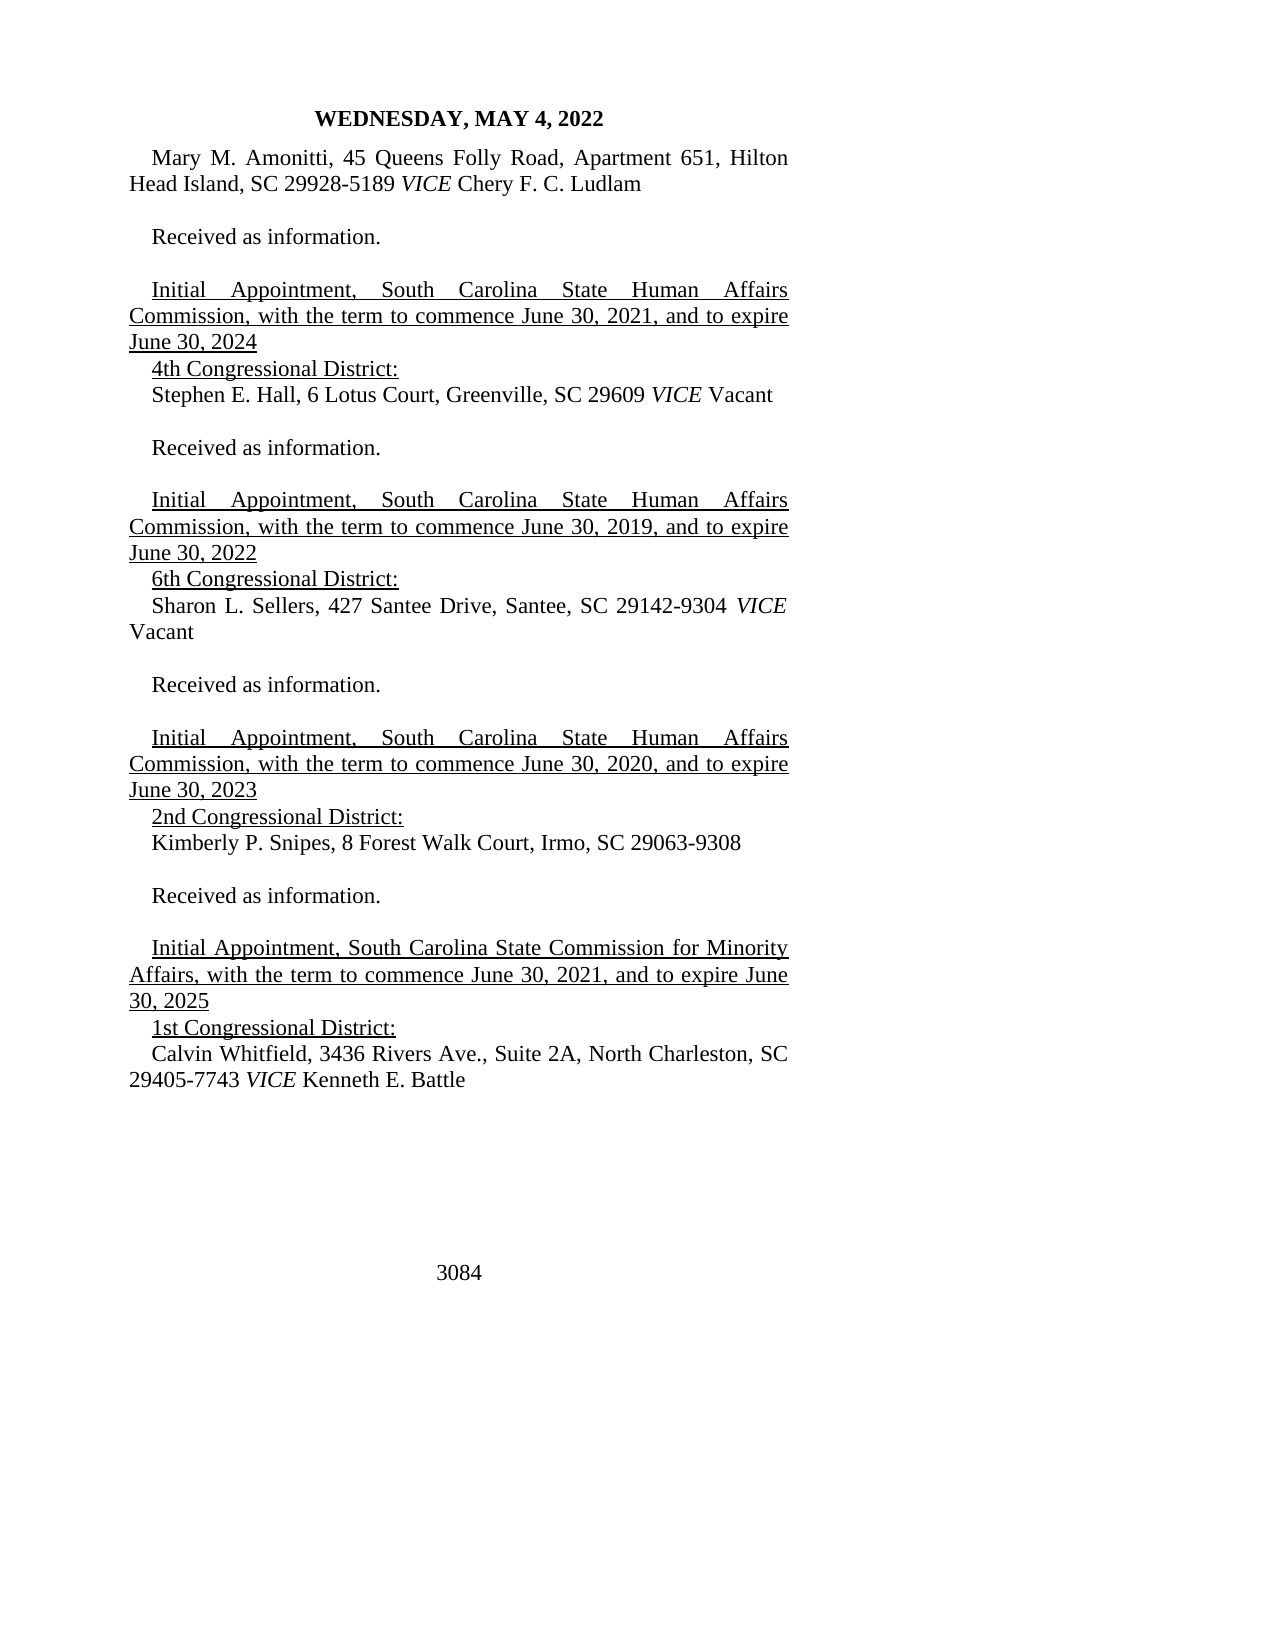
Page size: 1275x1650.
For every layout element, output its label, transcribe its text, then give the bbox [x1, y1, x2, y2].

text Calvin Whitfield, 3436 Rivers Ave., Suite 2A, North Charleston, SC 29405-7743 VICE Kenneth E. Battle [129, 1040, 789, 1093]
text Initial Appointment, South Carolina State Human Affairs Commission, with the term to commence June 30, 2020, and to expire June 30, 2023 [129, 724, 789, 773]
text Kimberly P. Snipes, 8 Forest Walk Court, Irmo, SC 29063-9308 [129, 829, 789, 855]
text 6th Congressional District: [129, 566, 789, 592]
text Mary M. Amonitti, 45 Queens Folly Road, Apartment 651, Hilton Head Island, SC 29928-5189 VICE Chery F. C. Ludlam [129, 144, 789, 197]
text Initial Appointment, South Carolina State Human Affairs Commission, with the term to commence June 30, 2021, and to expire June 30, 2024 [129, 276, 789, 325]
text 2nd Congressional District: [129, 803, 789, 829]
text Initial Appointment, South Carolina State Human Affairs Commission, with the term to commence June 30, 2019, and to expire June 30, 2022 [129, 486, 789, 536]
text Received as information. [129, 223, 789, 249]
text Sharon L. Sellers, 427 Santee Drive, Santee, SC 29142-9304 VICE Vacant [129, 592, 789, 644]
text Initial Appointment, South Carolina State Human Affairs Commission, with the term to commence June 30, 2020, and to expire June 30, 2023 [129, 774, 789, 803]
text Initial Appointment, South Carolina State Human Affairs Commission, with the term to commence June 30, 2021, and to expire June 30, 2024 [129, 326, 789, 355]
text Initial Appointment, South Carolina State Commission for Minority Affairs, with the term to commence June 30, 2021, and to expire June 30, 2025 [129, 985, 789, 1013]
text Stephen E. Hall, 6 Lotus Court, Greenville, SC 29609 VICE Vacant [129, 381, 789, 407]
text 4th Congressional District: [129, 355, 789, 381]
text Received as information. [129, 671, 789, 697]
text Received as information. [129, 434, 789, 460]
text Received as information. [129, 882, 789, 908]
text 1st Congressional District: [129, 1013, 789, 1040]
text Initial Appointment, South Carolina State Human Affairs Commission, with the term to commence June 30, 2019, and to expire June 30, 2022 [129, 537, 789, 566]
text Initial Appointment, South Carolina State Commission for Minority Affairs, with the term to commence June 30, 2021, and to expire June 30, 2025 [129, 934, 789, 984]
